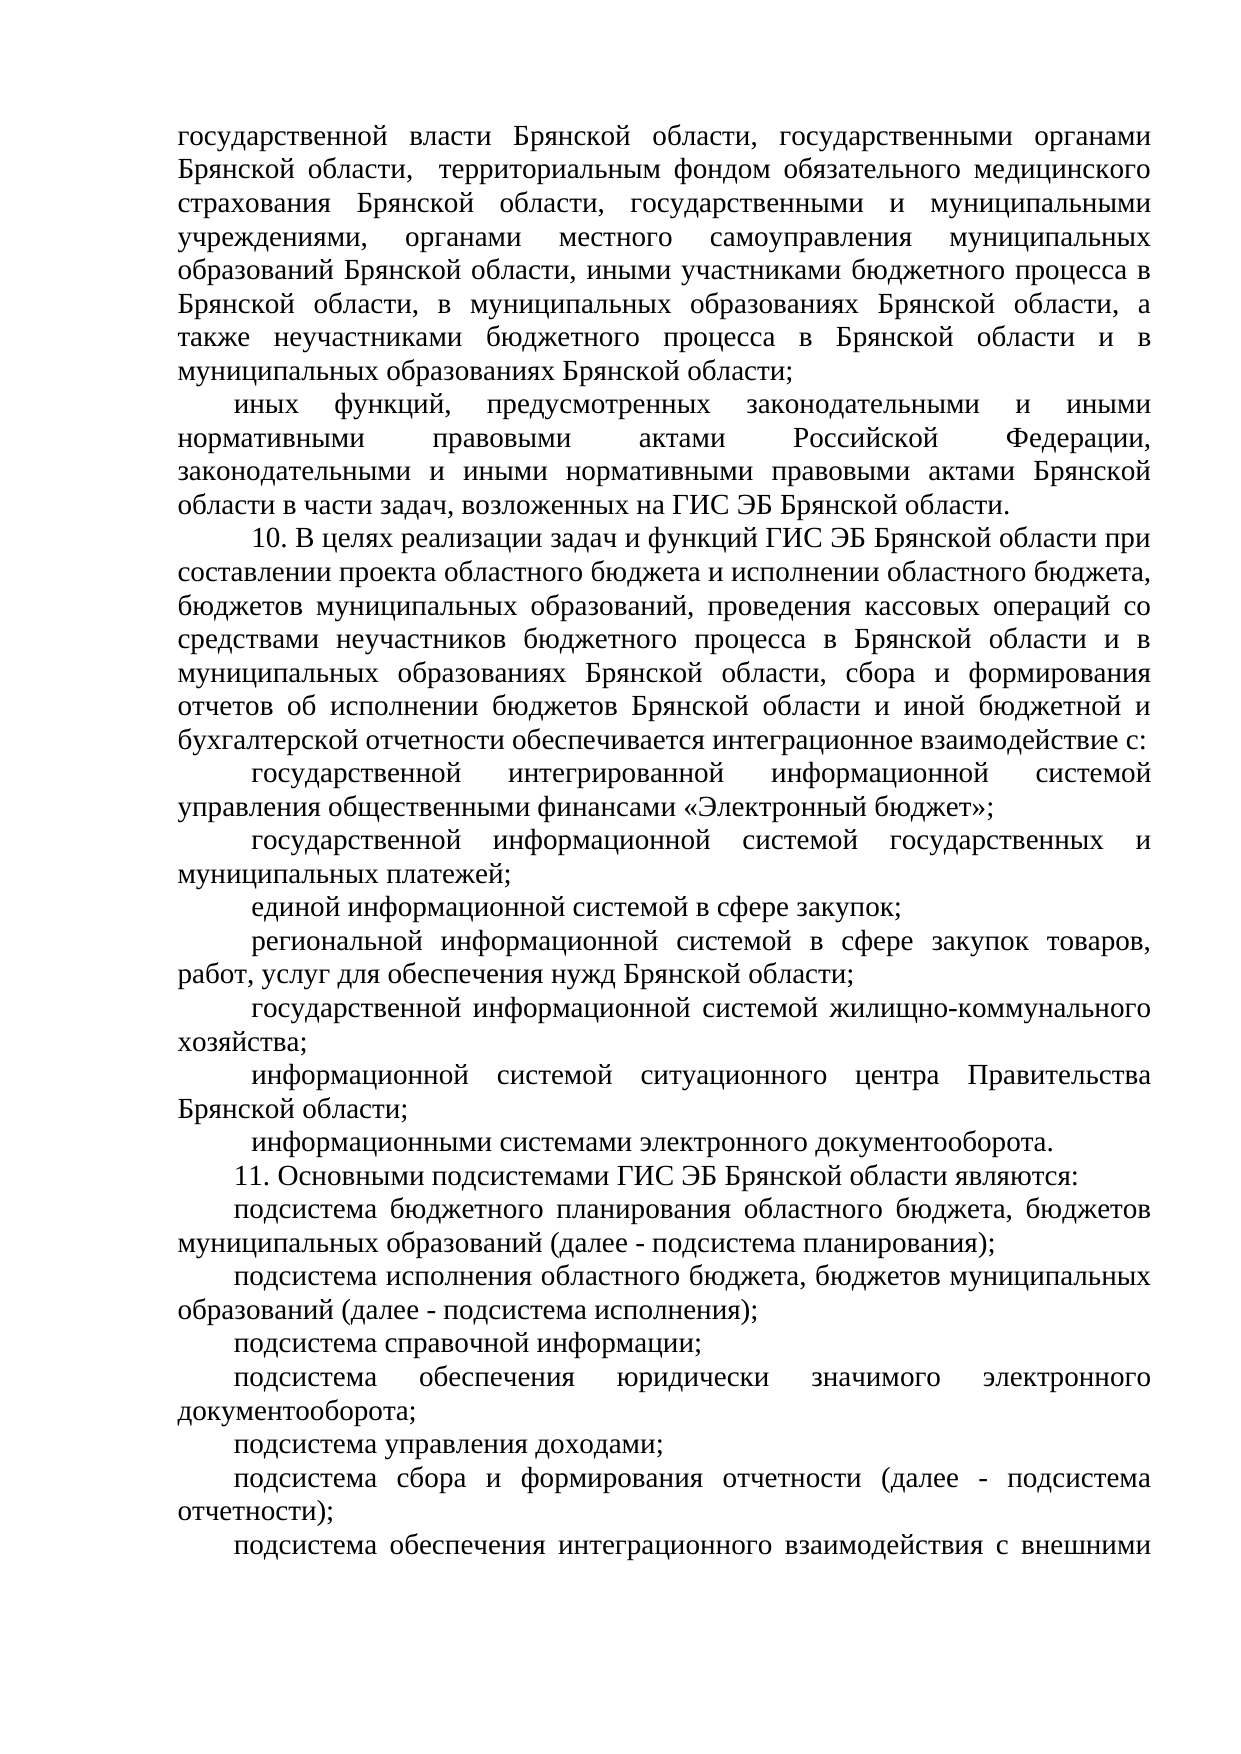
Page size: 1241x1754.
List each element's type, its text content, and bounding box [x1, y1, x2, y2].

text подсистема справочной информации; [177, 1326, 1152, 1359]
text подсистема сбора и формирования отчетности (далее - подсистема отчетности); [177, 1460, 1152, 1527]
text иных функций, предусмотренных законодательными и иными нормативными правовыми актами Российской Федерации, законодательными и иными нормативными правовыми актами Брянской области в части задач, возложенных на ГИС ЭБ Брянской области. [177, 386, 1152, 521]
text региональной информационной системой в сфере закупок товаров, работ, услуг для обеспечения нужд Брянской области; [177, 923, 1152, 990]
text подсистема бюджетного планирования областного бюджета, бюджетов муниципальных образований (далее - подсистема планирования); [177, 1191, 1152, 1258]
text подсистема исполнения областного бюджета, бюджетов муниципальных образований (далее - подсистема исполнения); [177, 1258, 1152, 1326]
text государственной информационной системой государственных и муниципальных платежей; [177, 822, 1152, 889]
text подсистема обеспечения юридически значимого электронного документооборота; [177, 1359, 1152, 1426]
text информационной системой ситуационного центра Правительства Брянской области; [177, 1057, 1152, 1124]
text государственной информационной системой жилищно-коммунального хозяйства; [177, 990, 1152, 1057]
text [177, 1527, 1152, 1560]
text государственной интегрированной информационной системой управления общественными финансами «Электронный бюджет»; [177, 755, 1152, 822]
text 11. Основными подсистемами ГИС ЭБ Брянской области являются: [177, 1158, 1152, 1191]
text информационными системами электронного документооборота. [177, 1124, 1152, 1158]
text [177, 118, 1152, 386]
text подсистема управления доходами; [177, 1426, 1152, 1460]
text 10. В целях реализации задач и функций ГИС ЭБ Брянской области при составлении проекта областного бюджета и исполнении областного бюджета, бюджетов муниципальных образований, проведения кассовых операций со средствами неучастников бюджетного процесса в Брянской области и в муниципальных образованиях Брянской области, сбора и формирования отчетов об исполнении бюджетов Брянской области и иной бюджетной и бухгалтерской отчетности обеспечивается интеграционное взаимодействие с: [177, 521, 1152, 755]
text единой информационной системой в сфере закупок; [177, 889, 1152, 923]
